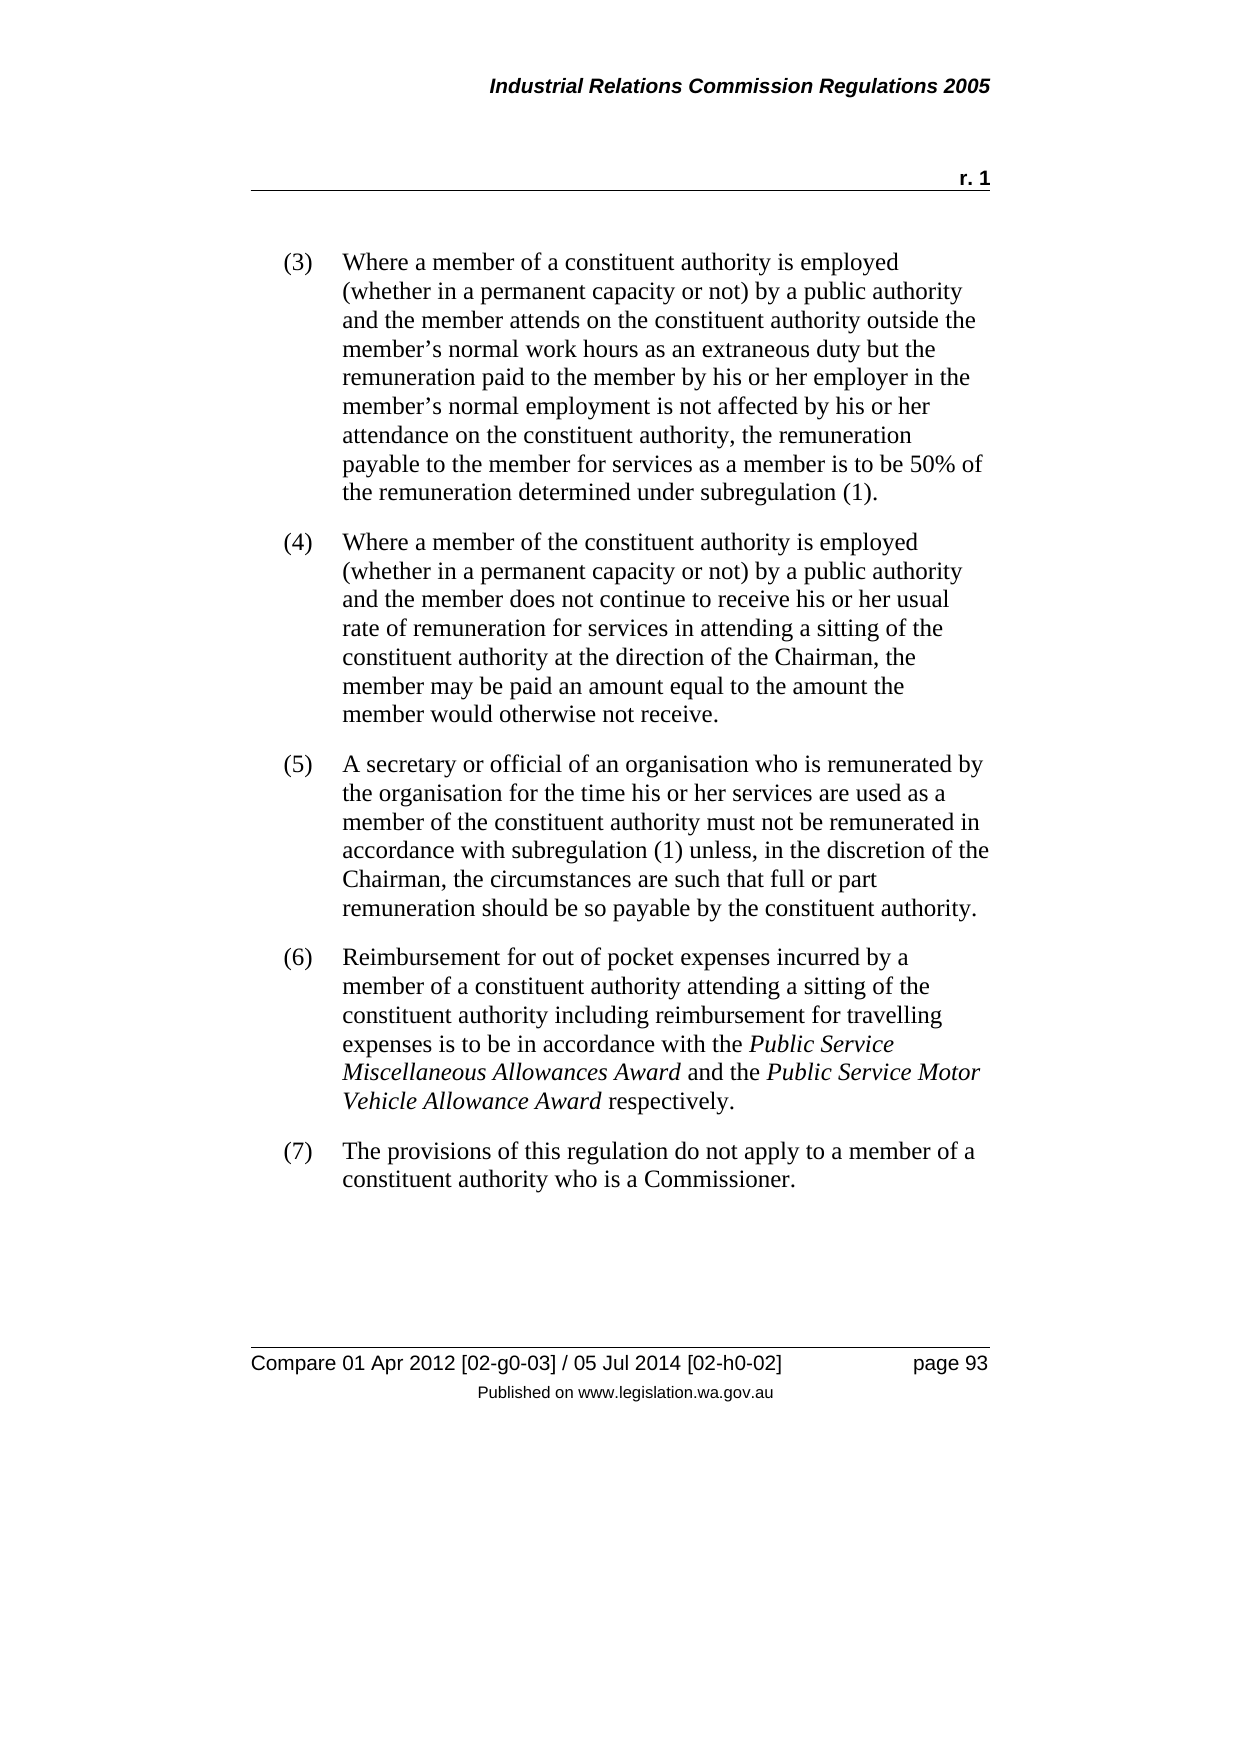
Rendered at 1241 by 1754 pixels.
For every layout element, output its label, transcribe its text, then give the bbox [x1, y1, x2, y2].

text (5) A secretary or official of an organisation who is remunerated by the organisation for the time his or her services are used as a member of the constituent authority must not be remunerated in accordance with subregulation (1) unless, in the discretion of the Chairman, the circumstances are such that full or part remuneration should be so payable by the constituent authority. [251, 749, 990, 922]
text (4) Where a member of the constituent authority is employed (whether in a permanent capacity or not) by a public authority and the member does not continue to receive his or her usual rate of remuneration for services in attending a sitting of the constituent authority at the direction of the Chairman, the member may be paid an amount equal to the amount the member would otherwise not receive. [251, 527, 990, 728]
text (3) Where a member of a constituent authority is employed (whether in a permanent capacity or not) by a public authority and the member attends on the constituent authority outside the member’s normal work hours as an extraneous duty but the remuneration paid to the member by his or her employer in the member’s normal employment is not affected by his or her attendance on the constituent authority, the remuneration payable to the member for services as a member is to be 50% of the remuneration determined under subregulation (1). [251, 247, 990, 506]
text (7) The provisions of this regulation do not apply to a member of a constituent authority who is a Commissioner. [251, 1136, 990, 1193]
text (6) Reimbursement for out of pocket expenses incurred by a member of a constituent authority attending a sitting of the constituent authority including reimbursement for travelling expenses is to be in accordance with the Public Service Miscellaneous Allowances Award and the Public Service Motor Vehicle Allowance Award respectively. [251, 942, 990, 1115]
